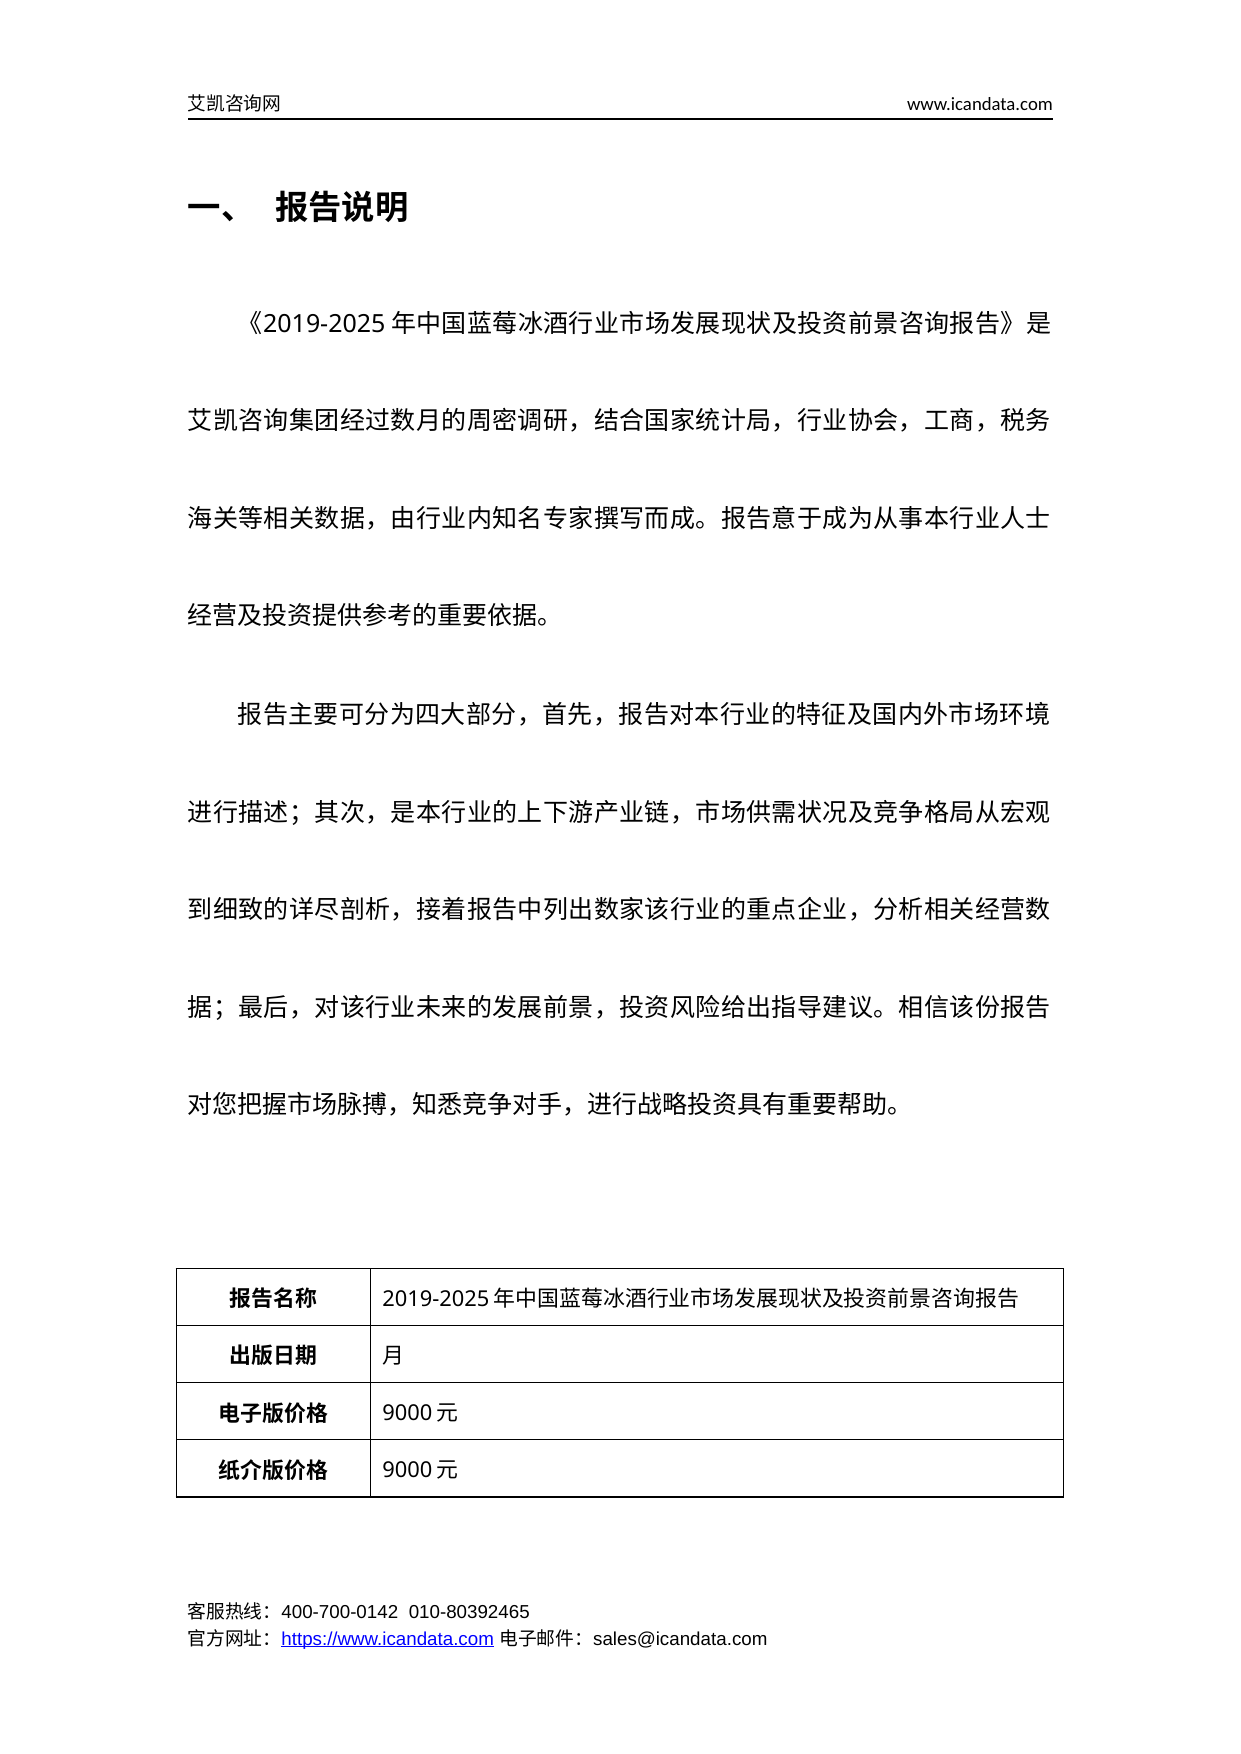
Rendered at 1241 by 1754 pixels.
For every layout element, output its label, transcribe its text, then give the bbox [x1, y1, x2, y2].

table_cell 9000元 [371, 1383, 1063, 1439]
table_cell 月 [371, 1326, 1063, 1382]
table_header 报告名称 [177, 1269, 370, 1325]
table_cell 纸介版价格 [177, 1440, 370, 1496]
table_cell 电子版价格 [177, 1383, 370, 1439]
table_cell 出版日期 [177, 1326, 370, 1382]
subtitle 报告说明 [187, 172, 1053, 237]
text 报告主要可分为四大部分，首先，报告对本行业的特征及国内外市场环境进行描述；其次，是本行业的上下游产业链，市场供需状况及竞争格局从宏观到细致的详尽剖析，接着报告中列出数家该行业的重点企业，分析相关经营数据；最后，对该行业未来的发展前景，投资风险给出指导建议。相信该份报告对您把握市场脉搏，知悉竞争对手，进行战略投资具有重要帮助。 [187, 681, 1053, 1136]
text 《2019-2025年中国蓝莓冰酒行业市场发展现状及投资前景咨询报告》是艾凯咨询集团经过数月的周密调研，结合国家统计局，行业协会，工商，税务海关等相关数据，由行业内知名专家撰写而成。报告意于成为从事本行业人士经营及投资提供参考的重要依据。 [187, 289, 1053, 646]
table_header 2019-2025年中国蓝莓冰酒行业市场发展现状及投资前景咨询报告 [371, 1269, 1063, 1325]
table_cell 9000元 [371, 1440, 1063, 1496]
